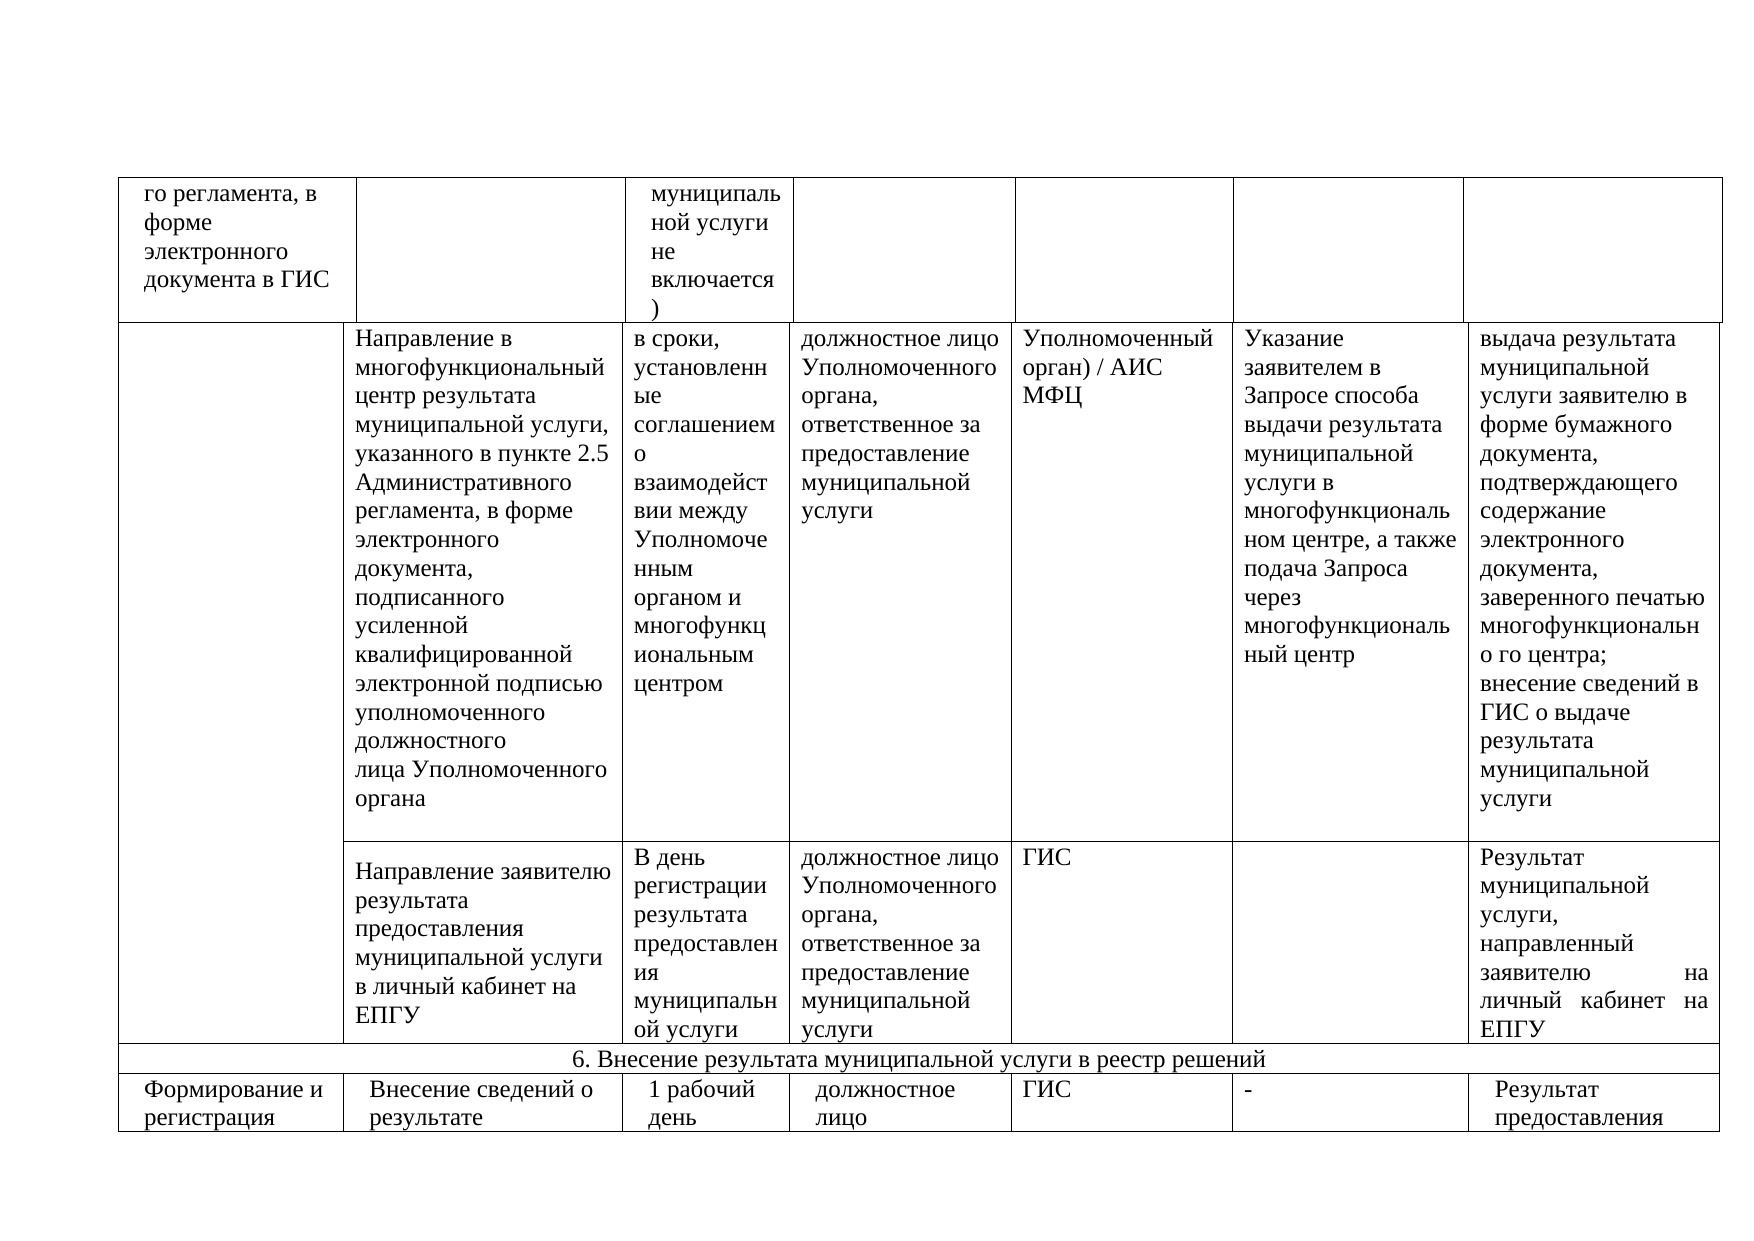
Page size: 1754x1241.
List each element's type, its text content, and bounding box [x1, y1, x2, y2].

table_cell выдача результата муниципальной услуги заявителю в форме бумажного документа, подтверждающего содержание электронного документа, заверенного печатью многофункционально го центра; внесение сведений в ГИС о выдаче результата муниципальной услуги [1469, 323, 1719, 841]
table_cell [794, 178, 1015, 322]
table_cell Уполномоченный орган) / АИС МФЦ [1012, 323, 1232, 841]
table_cell - [1234, 178, 1463, 322]
table_cell Указание заявителем в Запросе способа выдачи результата муниципальной услуги в многофункциональном центре, а также подача Запроса через многофункциональный центр [1233, 323, 1468, 841]
table_cell [1233, 842, 1468, 1043]
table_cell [119, 178, 356, 322]
table_cell в сроки, установленные соглашением о взаимодействии между Уполномоченным органом и многофункциональным центром [623, 323, 789, 841]
table_cell ГИС [1012, 1074, 1232, 1131]
table_cell должностное лицо Уполномоченного органа, ответственное за предоставление муниципальной услуги [790, 323, 1011, 841]
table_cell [626, 178, 793, 322]
table_cell Направление в многофункциональный центр результата муниципальной услуги, указанного в пункте 2.5 Административного регламента, в форме электронного документа, подписанного усиленной квалифицированной электронной подписью уполномоченного должностного лица Уполномоченного органа [344, 323, 622, 841]
table_cell 1 рабочий день [623, 1074, 789, 1131]
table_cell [1469, 1074, 1719, 1131]
table_cell 6. Внесение результата муниципальной услуги в реестр решений [119, 1044, 1719, 1073]
table_cell [119, 323, 343, 1043]
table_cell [357, 178, 625, 322]
table_cell должностное лицо Уполномоченного органа, ответственное за предоставление муниципальной услуги [790, 842, 1011, 1043]
table_cell Результат муниципальной услуги, направленный заявителю на личный кабинет на ЕПГУ [1469, 842, 1719, 1043]
table_cell ГИС [1012, 842, 1232, 1043]
table_cell - [1233, 1074, 1468, 1131]
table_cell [790, 1074, 1011, 1131]
table_cell Направление заявителю результата предоставления муниципальной услуги в личный кабинет на ЕПГУ [344, 842, 622, 1043]
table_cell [344, 1074, 622, 1131]
table_cell В день регистрации результата предоставления муниципальной услуги [623, 842, 789, 1043]
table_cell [1016, 178, 1233, 322]
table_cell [119, 1074, 343, 1131]
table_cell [1464, 178, 1722, 322]
